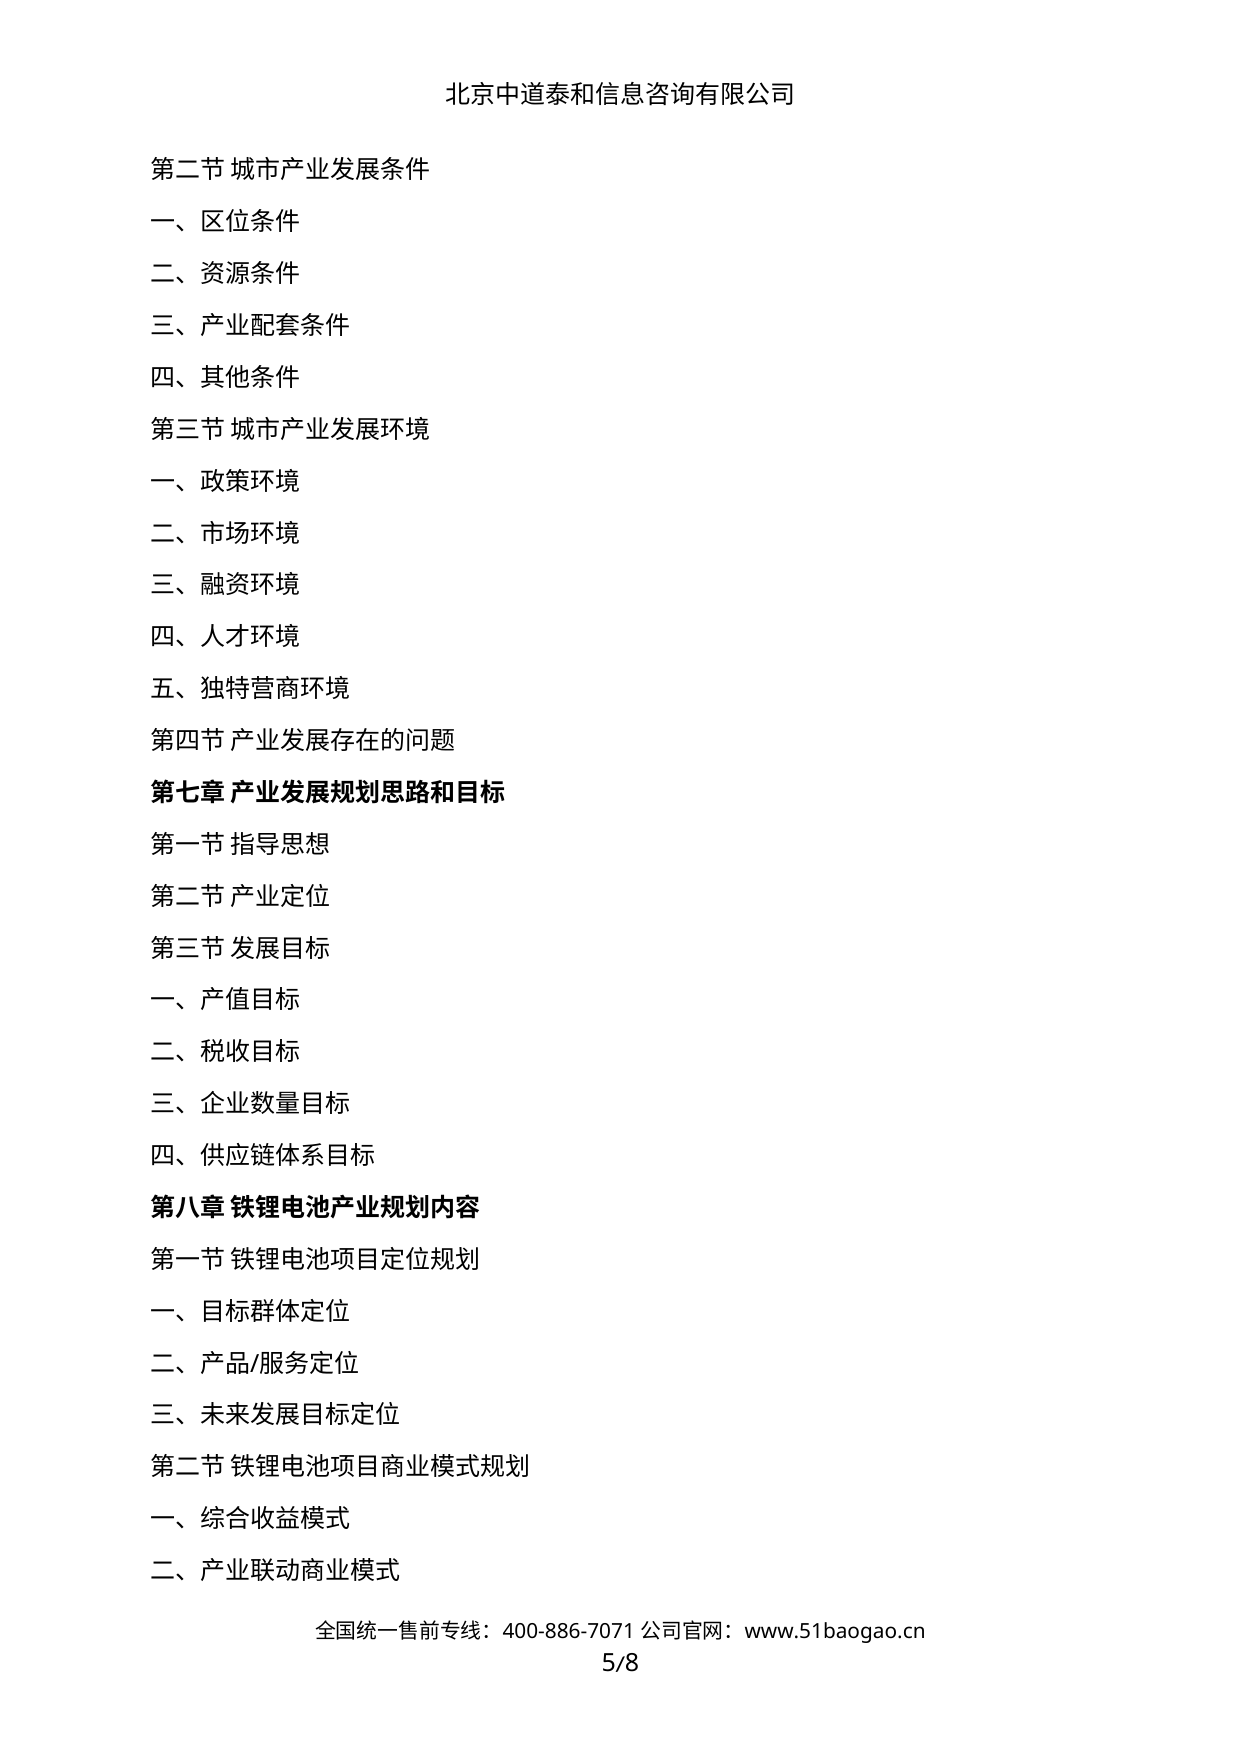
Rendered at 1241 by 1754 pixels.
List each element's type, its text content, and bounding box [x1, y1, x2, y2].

text 一、政策环境 [150, 461, 1090, 497]
text 三、企业数量目标 [150, 1084, 1090, 1120]
text 第三节 城市产业发展环境 [150, 409, 1090, 446]
text 三、融资环境 [150, 565, 1090, 601]
text 二、税收目标 [150, 1032, 1090, 1068]
text 第四节 产业发展存在的问题 [150, 721, 1090, 757]
text 第八章 铁锂电池产业规划内容 [150, 1187, 1090, 1224]
text 三、产业配套条件 [150, 306, 1090, 342]
text 一、产值目标 [150, 980, 1090, 1016]
text 第一节 铁锂电池项目定位规划 [150, 1239, 1090, 1276]
text 一、综合收益模式 [150, 1499, 1090, 1535]
text 四、其他条件 [150, 357, 1090, 394]
text 第二节 产业定位 [150, 876, 1090, 912]
text 第七章 产业发展规划思路和目标 [150, 772, 1090, 809]
text 五、独特营商环境 [150, 669, 1090, 705]
text 二、产业联动商业模式 [150, 1551, 1090, 1587]
text 二、市场环境 [150, 513, 1090, 549]
text 一、区位条件 [150, 202, 1090, 238]
text 第二节 铁锂电池项目商业模式规划 [150, 1447, 1090, 1483]
text 第二节 城市产业发展条件 [150, 150, 1090, 186]
text 一、目标群体定位 [150, 1291, 1090, 1327]
text 二、资源条件 [150, 254, 1090, 290]
text 二、产品/服务定位 [150, 1343, 1090, 1379]
text 三、未来发展目标定位 [150, 1395, 1090, 1431]
text 第一节 指导思想 [150, 824, 1090, 861]
text 四、人才环境 [150, 617, 1090, 653]
text 四、供应链体系目标 [150, 1136, 1090, 1172]
text 第三节 发展目标 [150, 928, 1090, 964]
